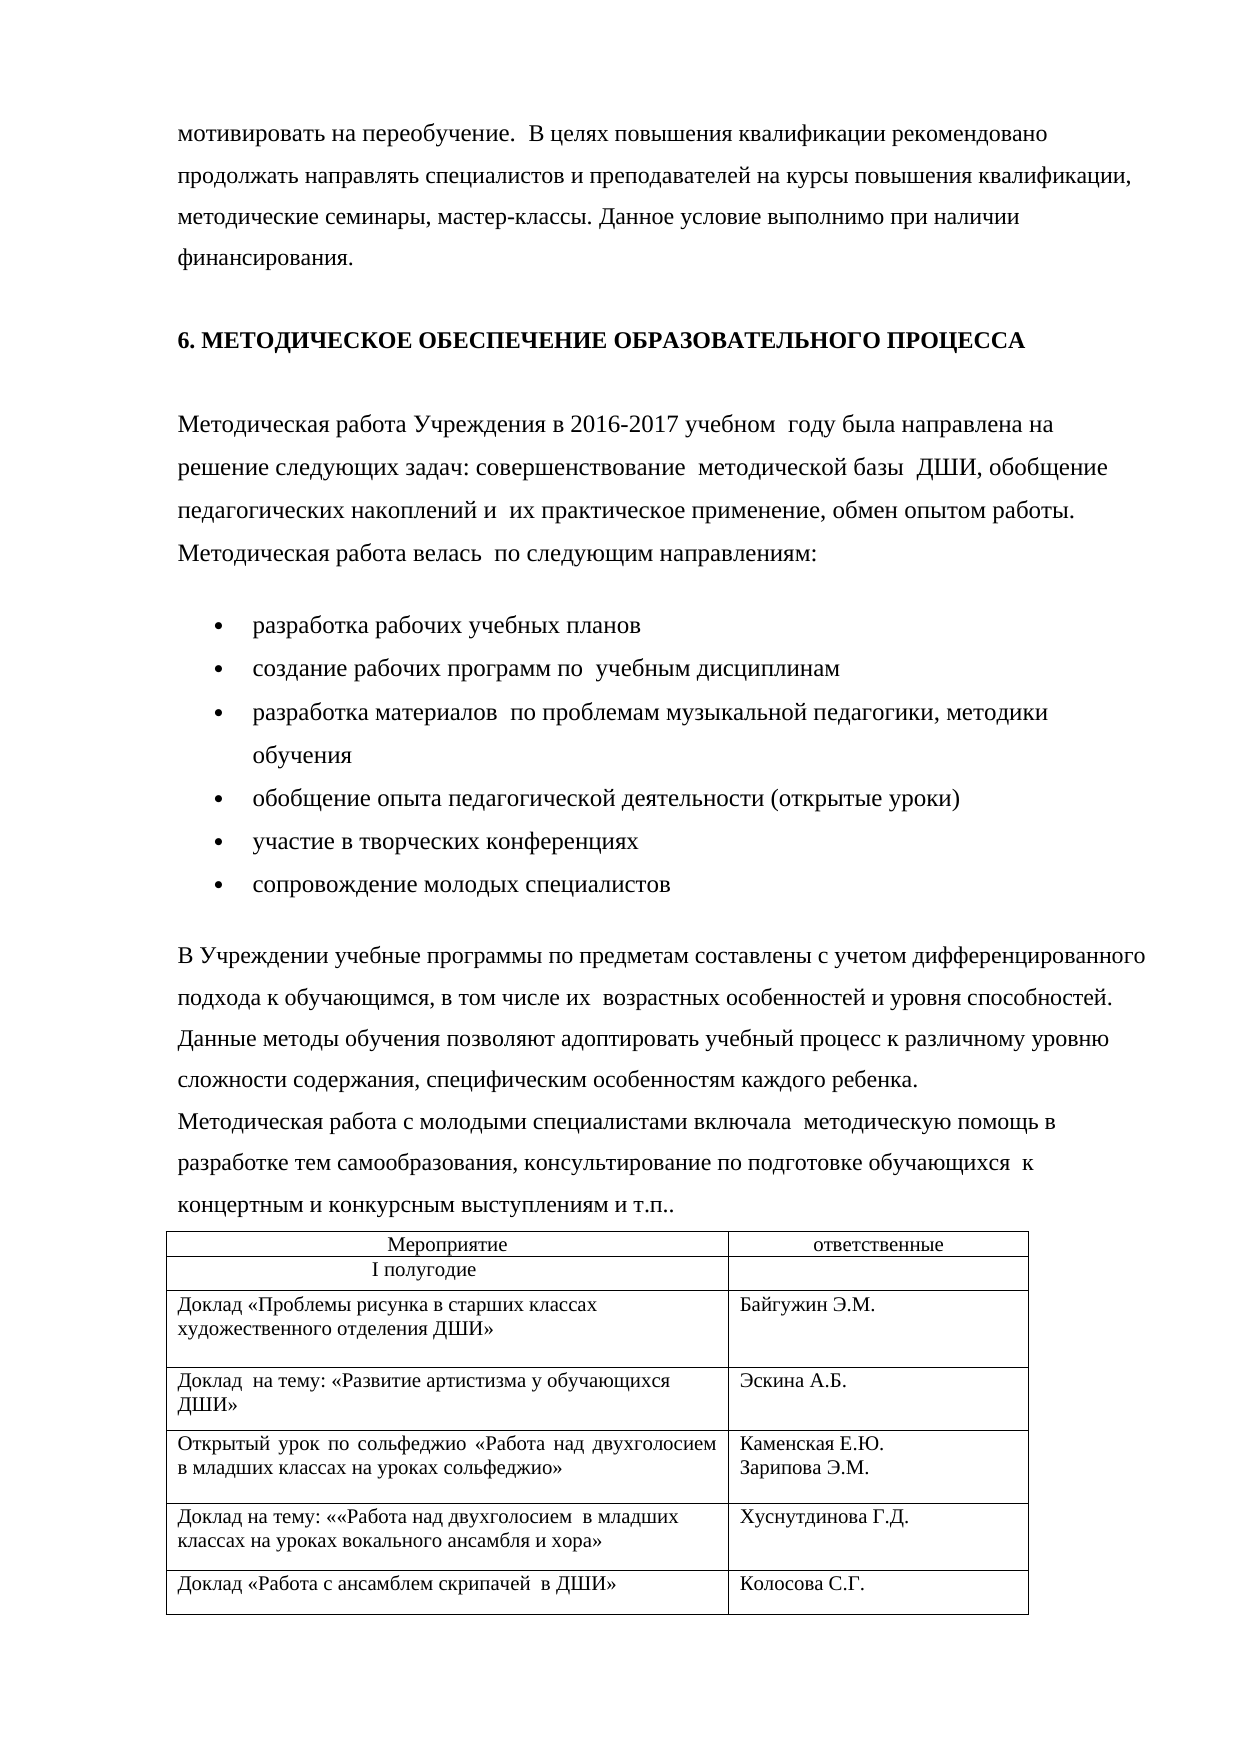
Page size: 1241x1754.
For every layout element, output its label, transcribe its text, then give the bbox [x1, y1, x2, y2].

list обобщение опыта педагогической деятельности (открытые уроки) [215, 783, 1152, 812]
table_cell Байгужин Э.М. [729, 1291, 1028, 1367]
table_cell Доклад на тему: ««Работа над двухголосием в младших классах на уроках вокального ансамбля и хора» [167, 1504, 728, 1570]
text 6. МЕТОДИЧЕСКОЕ ОБЕСПЕЧЕНИЕ ОБРАЗОВАТЕЛЬНОГО ПРОЦЕССА [177, 326, 1152, 354]
table_header ответственные [729, 1232, 1028, 1256]
text Методическая работа с молодыми специалистами включала методическую помощь в разработке тем самообразования, консультирование по подготовке обучающихся к концертным и конкурсным выступлениям и т.п.. [177, 1107, 1152, 1217]
table_cell Доклад «Работа с ансамблем скрипачей в ДШИ» [167, 1571, 728, 1614]
list участие в творческих конференциях [215, 826, 1152, 855]
table_cell [729, 1257, 1028, 1290]
table_cell Колосова С.Г. [729, 1571, 1028, 1614]
table_cell Каменская Е.Ю. Зарипова Э.М. [729, 1431, 1028, 1503]
table_cell Доклад «Проблемы рисунка в старших классах художественного отделения ДШИ» [167, 1291, 728, 1367]
text Данные методы обучения позволяют адоптировать учебный процесс к различному уровню сложности содержания, специфическим особенностям каждого ребенка. [177, 1024, 1152, 1093]
list разработка рабочих учебных планов [215, 610, 1152, 639]
text В Учреждении учебные программы по предметам составлены с учетом дифференцированного подхода к обучающимся, в том числе их возрастных особенностей и уровня способностей. [177, 941, 1152, 1010]
table_cell Открытый урок по сольфеджио «Работа над двухголосием в младших классах на уроках сольфеджио» [167, 1431, 728, 1503]
list создание рабочих программ по учебным дисциплинам [215, 653, 1152, 682]
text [177, 118, 1152, 271]
table_header Мероприятие [167, 1232, 728, 1256]
table_cell Хуснутдинова Г.Д. [729, 1504, 1028, 1570]
list разработка материалов по проблемам музыкальной педагогики, методики обучения [215, 697, 1152, 768]
table_cell I полугодие [167, 1257, 728, 1290]
list сопровождение молодых специалистов [215, 869, 1152, 898]
table_cell Эскина А.Б. [729, 1368, 1028, 1429]
text Методическая работа Учреждения в 2016-2017 учебном году была направлена на решение следующих задач: совершенствование методической базы ДШИ, обобщение педагогических накоплений и их практическое применение, обмен опытом работы. Методическая работа велась по следующим направлениям: [177, 409, 1152, 567]
table_cell Доклад на тему: «Развитие артистизма у обучающихся ДШИ» [167, 1368, 728, 1429]
